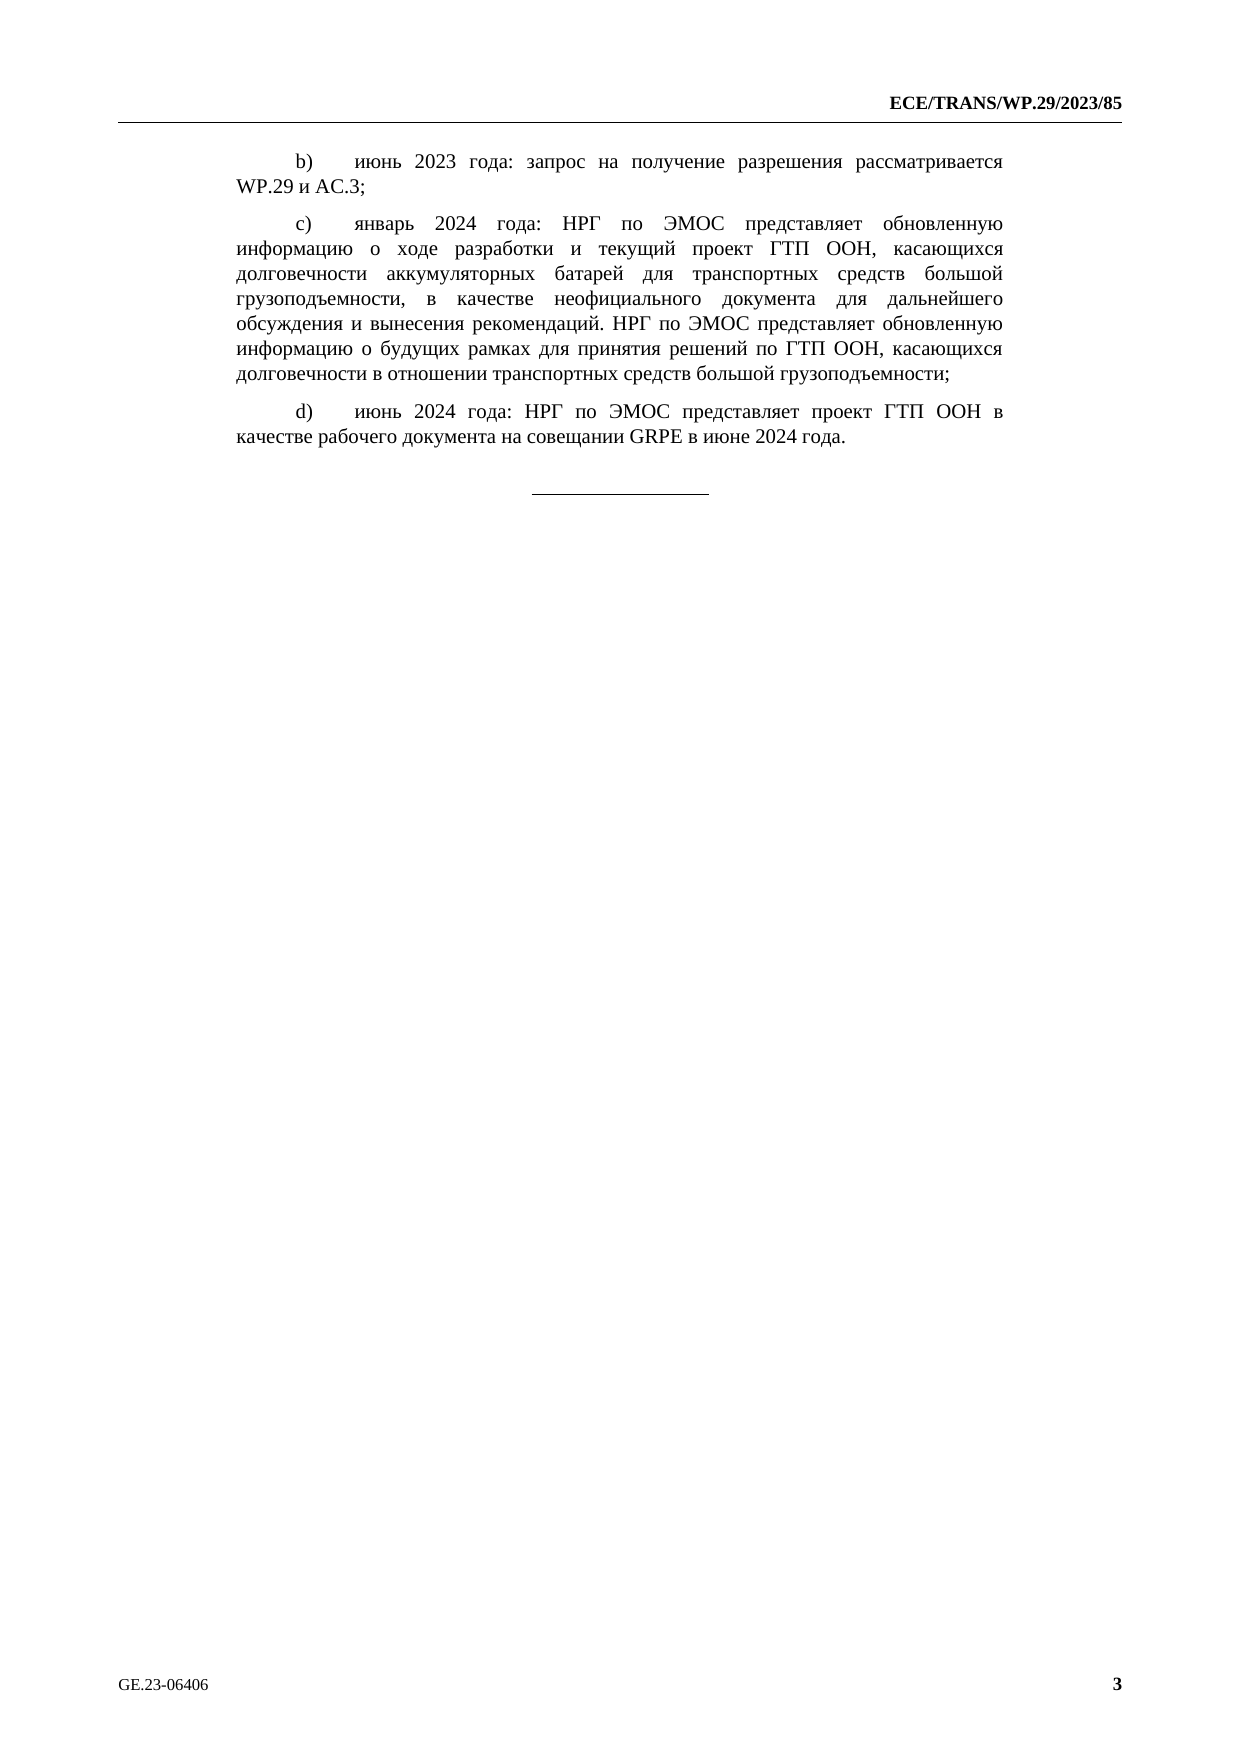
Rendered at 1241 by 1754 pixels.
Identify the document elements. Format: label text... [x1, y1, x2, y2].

text d) июнь 2024 года: НРГ по ЭМОС представляет проект ГТП ООН в качестве рабочего документа на совещании GRPE в июне 2024 года. [236, 398, 1004, 448]
text c) январь 2024 года: НРГ по ЭМОС представляет обновленную информацию о ходе разработки и текущий проект ГТП ООН, касающихся долговечности аккумуляторных батарей для транспортных средств большой грузоподъемности, в качестве неофициального документа для дальнейшего обсуждения и вынесения рекомендаций. НРГ по ЭМОС представляет обновленную информацию о будущих рамках для принятия решений по ГТП ООН, касающихся долговечности в отношении транспортных средств большой грузоподъемности; [236, 210, 1004, 385]
text b) июнь 2023 года: запрос на получение разрешения рассматривается WP.29 и AC.3; [236, 148, 1004, 198]
